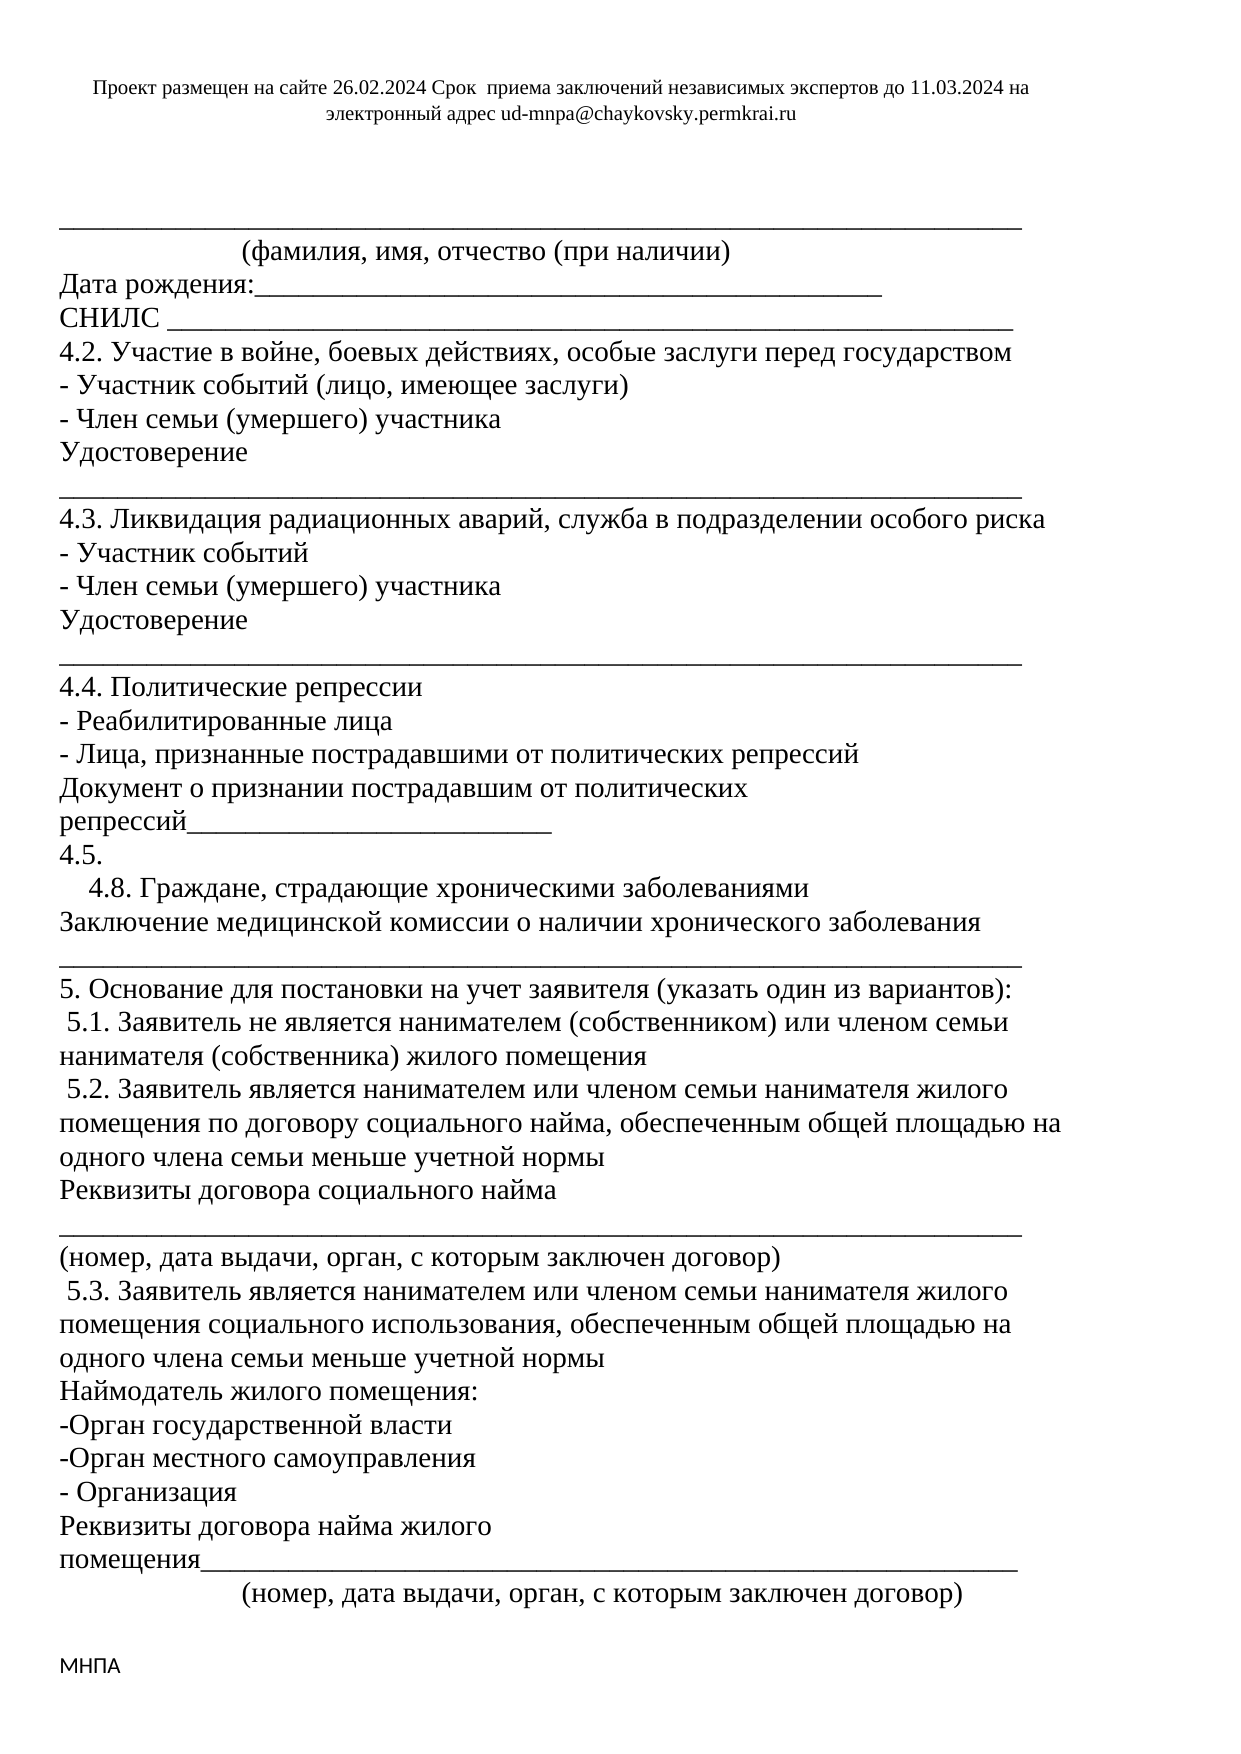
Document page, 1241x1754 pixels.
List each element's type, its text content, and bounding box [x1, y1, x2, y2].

list Удостоверение __________________________________________________________________ [59, 602, 1063, 669]
list Реквизиты договора социального найма __________________________________________________________________ [59, 1172, 1063, 1239]
list 5. Основание для постановки на учет заявителя (указать один из вариантов): [59, 971, 1063, 1004]
list (номер, дата выдачи, орган, с которым заключен договор) [59, 1239, 1063, 1273]
list Дата рождения:___________________________________________ [59, 267, 1063, 300]
list (номер, дата выдачи, орган, с которым заключен договор) [59, 1575, 1063, 1608]
list 4.3. Ликвидация радиационных аварий, служба в подразделении особого риска [59, 501, 1063, 535]
list 5.2. Заявитель является нанимателем или членом семьи нанимателя жилого помещения по договору социального найма, обеспеченным общей площадью на одного члена семьи меньше учетной нормы [59, 1072, 1063, 1172]
list - Член семьи (умершего) участника [59, 401, 1063, 434]
list - Организация [59, 1474, 1063, 1508]
list 4.4. Политические репрессии [59, 669, 1063, 703]
list __________________________________________________________________ [59, 199, 1063, 233]
list 4.5. [59, 837, 1063, 870]
list - Лица, признанные пострадавшими от политических репрессий [59, 736, 1063, 770]
list Удостоверение __________________________________________________________________ [59, 434, 1063, 501]
list -Орган местного самоуправления [59, 1441, 1063, 1474]
list - Участник событий [59, 535, 1063, 568]
list 5.1. Заявитель не является нанимателем (собственником) или членом семьи нанимателя (собственника) жилого помещения [59, 1004, 1063, 1072]
list Заключение медицинской комиссии о наличии хронического заболевания __________________________________________________________________ [59, 904, 1063, 971]
list - Реабилитированные лица [59, 703, 1063, 736]
list Наймодатель жилого помещения: [59, 1373, 1063, 1407]
list (фамилия, имя, отчество (при наличии) [59, 233, 1063, 267]
list 5.3. Заявитель является нанимателем или членом семьи нанимателя жилого помещения социального использования, обеспеченным общей площадью на одного члена семьи меньше учетной нормы [59, 1273, 1063, 1373]
list Реквизиты договора найма жилого помещения________________________________________________________ [59, 1508, 1063, 1575]
list - Участник событий (лицо, имеющее заслуги) [59, 367, 1063, 401]
list - Член семьи (умершего) участника [59, 568, 1063, 602]
list 4.2. Участие в войне, боевых действиях, особые заслуги перед государством [59, 334, 1063, 367]
list Документ о признании пострадавшим от политических репрессий_________________________ [59, 770, 1063, 837]
list 4.8. Граждане, страдающие хроническими заболеваниями [59, 870, 1063, 904]
list -Орган государственной власти [59, 1407, 1063, 1441]
list СНИЛС __________________________________________________________ [59, 300, 1063, 334]
